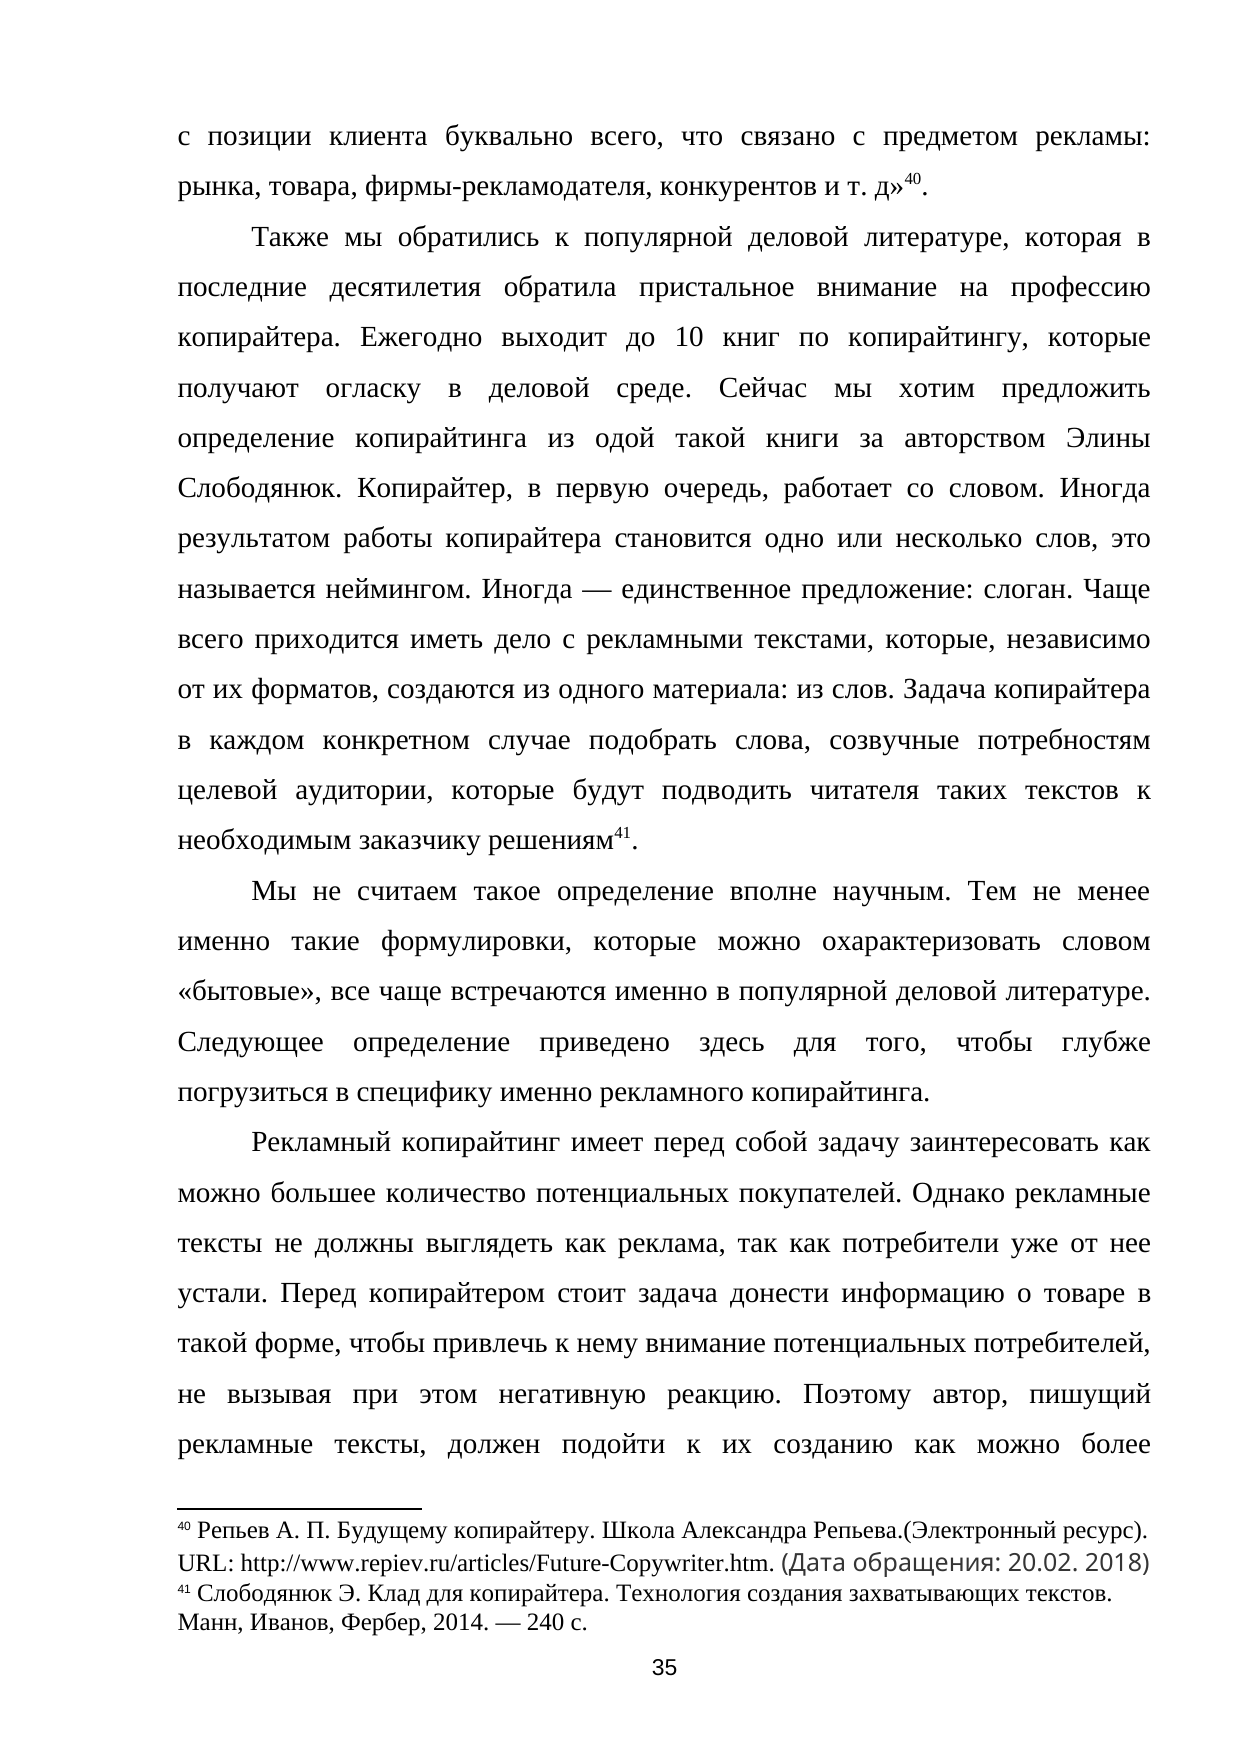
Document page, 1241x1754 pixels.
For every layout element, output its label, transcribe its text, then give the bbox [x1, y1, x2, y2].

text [177, 118, 1152, 202]
text Мы не считаем такое определение вполне научным. Тем не менее именно такие формулировки, которые можно охарактеризовать словом «бытовые», все чаще встречаются именно в популярной деловой литературе. Следующее определение приведено здесь для того, чтобы глубже погрузиться в специфику именно рекламного копирайтинга. [177, 873, 1152, 1108]
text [177, 1124, 1152, 1460]
text Также мы обратились к популярной деловой литературе, которая в последние десятилетия обратила пристальное внимание на профессию копирайтера. Ежегодно выходит до 10 книг по копирайтингу, которые получают огласку в деловой среде. Сейчас мы хотим предложить определение копирайтинга из одой такой книги за авторством Элины Слободянюк. Копирайтер, в первую очередь, работает со словом. Иногда результатом работы копирайтера становится одно или несколько слов, это называется неймингом. Иногда — единственное предложение: слоган. Чаще всего приходится иметь дело с рекламными текстами, которые, независимо от их форматов, создаются из одного материала: из слов. Задача копирайтера в каждом конкретном случае подобрать слова, созвучные потребностям целевой аудитории, которые будут подводить читателя таких текстов к необходимым заказчику решениям. [177, 219, 1152, 856]
